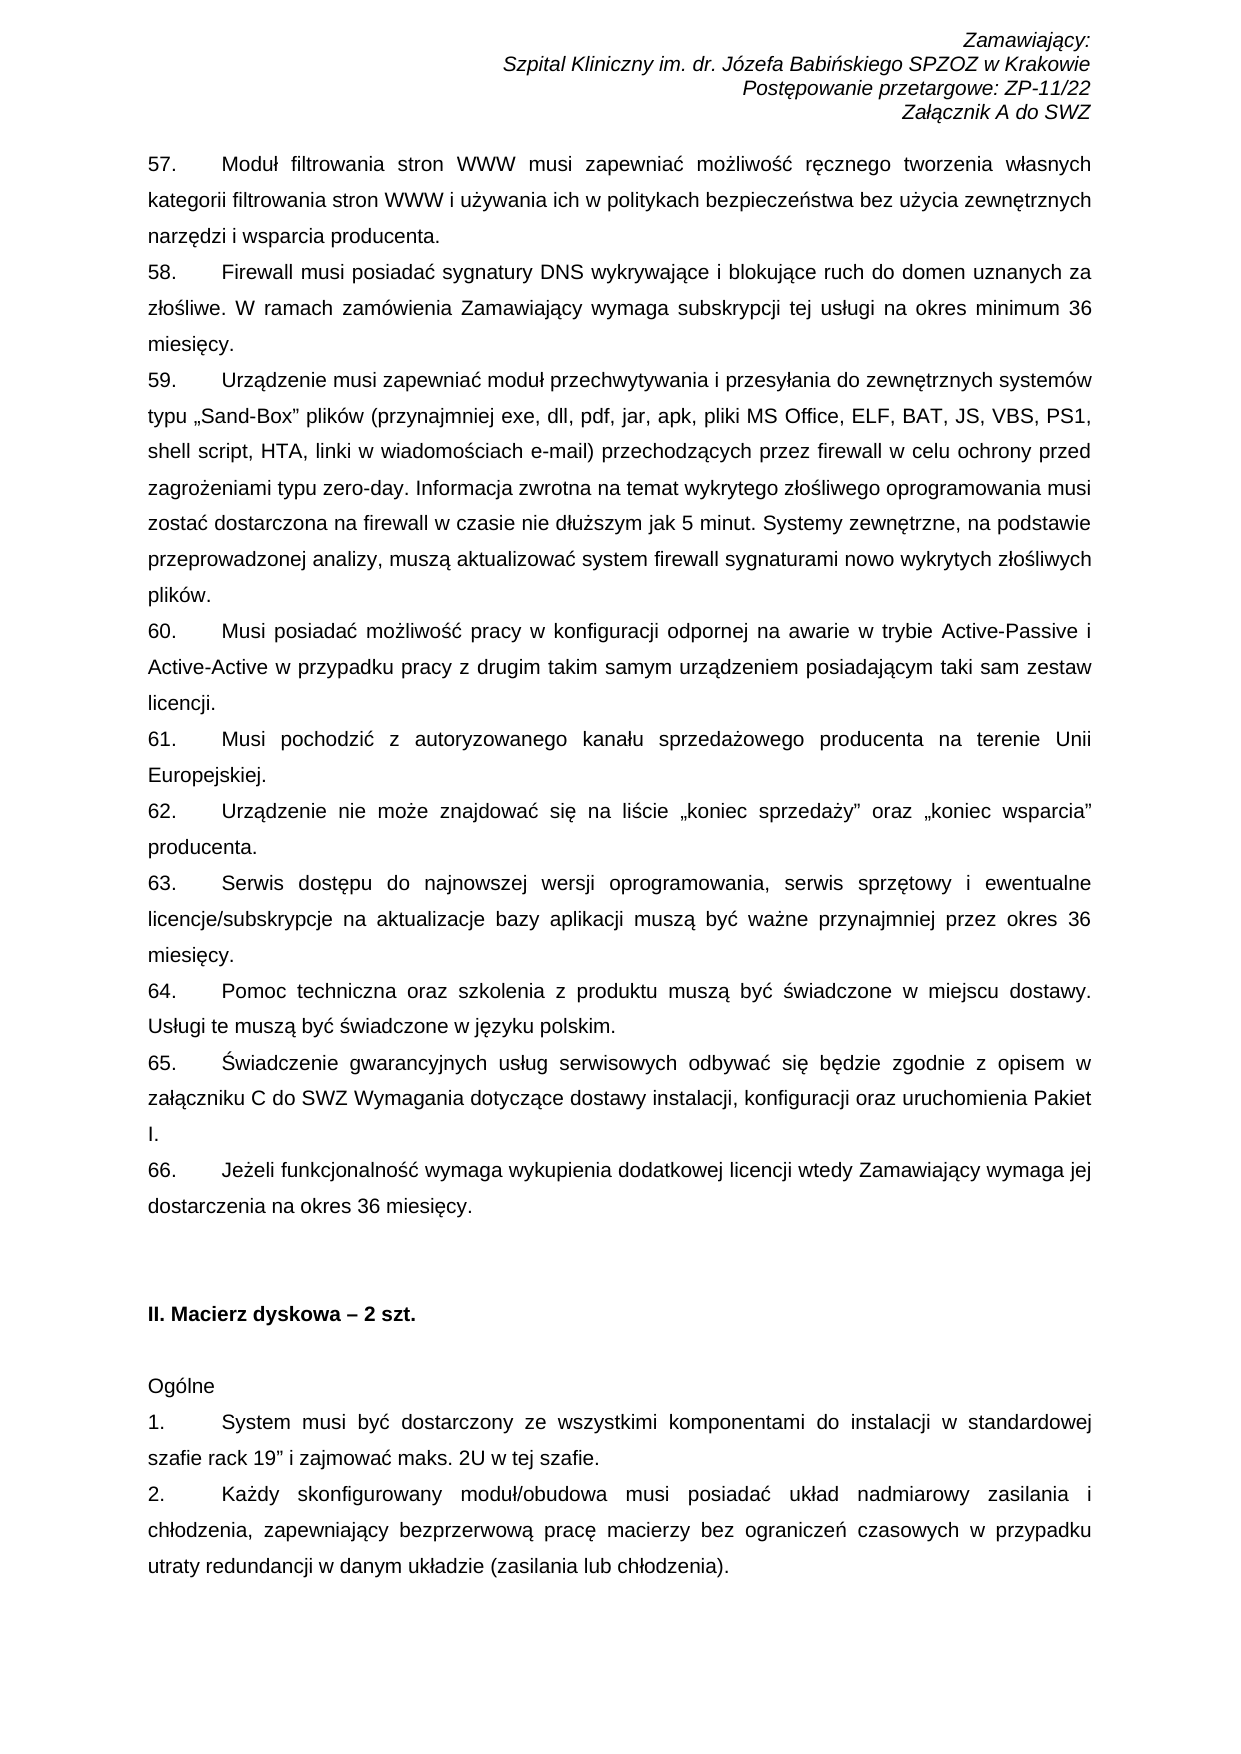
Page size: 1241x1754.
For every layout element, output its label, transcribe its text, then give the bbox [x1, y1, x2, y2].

text 62. Urządzenie nie może znajdować się na liście „koniec sprzedaży” oraz „koniec wsparcia” producenta. [148, 799, 1093, 859]
text 60. Musi posiadać możliwość pracy w konfiguracji odpornej na awarie w trybie Active-Passive i Active-Active w przypadku pracy z drugim takim samym urządzeniem posiadającym taki sam zestaw licencji. [148, 619, 1093, 715]
text 65. Świadczenie gwarancyjnych usług serwisowych odbywać się będzie zgodnie z opisem w załączniku C do SWZ Wymagania dotyczące dostawy instalacji, konfiguracji oraz uruchomienia Pakiet I. [148, 1050, 1093, 1146]
text Ogólne [148, 1374, 1093, 1398]
text 63. Serwis dostępu do najnowszej wersji oprogramowania, serwis sprzętowy i ewentualne licencje/subskrypcje na aktualizacje bazy aplikacji muszą być ważne przynajmniej przez okres 36 miesięcy. [148, 871, 1093, 966]
text 58. Firewall musi posiadać sygnatury DNS wykrywające i blokujące ruch do domen uznanych za złośliwe. W ramach zamówienia Zamawiający wymaga subskrypcji tej usługi na okres minimum 36 miesięcy. [148, 260, 1093, 356]
text 66. Jeżeli funkcjonalność wymaga wykupienia dodatkowej licencji wtedy Zamawiający wymaga jej dostarczenia na okres 36 miesięcy. [148, 1158, 1093, 1218]
text 57. Moduł filtrowania stron WWW musi zapewniać możliwość ręcznego tworzenia własnych kategorii filtrowania stron WWW i używania ich w politykach bezpieczeństwa bez użycia zewnętrznych narzędzi i wsparcia producenta. [148, 152, 1093, 248]
text II. Macierz dyskowa – 2 szt. [148, 1302, 1093, 1326]
text 64. Pomoc techniczna oraz szkolenia z produktu muszą być świadczone w miejscu dostawy. Usługi te muszą być świadczone w języku polskim. [148, 978, 1093, 1038]
text 61. Musi pochodzić z autoryzowanego kanału sprzedażowego producenta na terenie Unii Europejskiej. [148, 727, 1093, 787]
text 1. System musi być dostarczony ze wszystkimi komponentami do instalacji w standardowej szafie rack 19” i zajmować maks. 2U w tej szafie. [148, 1410, 1093, 1469]
text 2. Każdy skonfigurowany moduł/obudowa musi posiadać układ nadmiarowy zasilania i chłodzenia, zapewniający bezprzerwową pracę macierzy bez ograniczeń czasowych w przypadku utraty redundancji w danym układzie (zasilania lub chłodzenia). [148, 1482, 1093, 1577]
text 59. Urządzenie musi zapewniać moduł przechwytywania i przesyłania do zewnętrznych systemów typu „Sand-Box” plików (przynajmniej exe, dll, pdf, jar, apk, pliki MS Office, ELF, BAT, JS, VBS, PS1, shell script, HTA, linki w wiadomościach e-mail) przechodzących przez firewall w celu ochrony przed zagrożeniami typu zero-day. Informacja zwrotna na temat wykrytego złośliwego oprogramowania musi zostać dostarczona na firewall w czasie nie dłuższym jak 5 minut. Systemy zewnętrzne, na podstawie przeprowadzonej analizy, muszą aktualizować system firewall sygnaturami nowo wykrytych złośliwych plików. [148, 367, 1093, 607]
